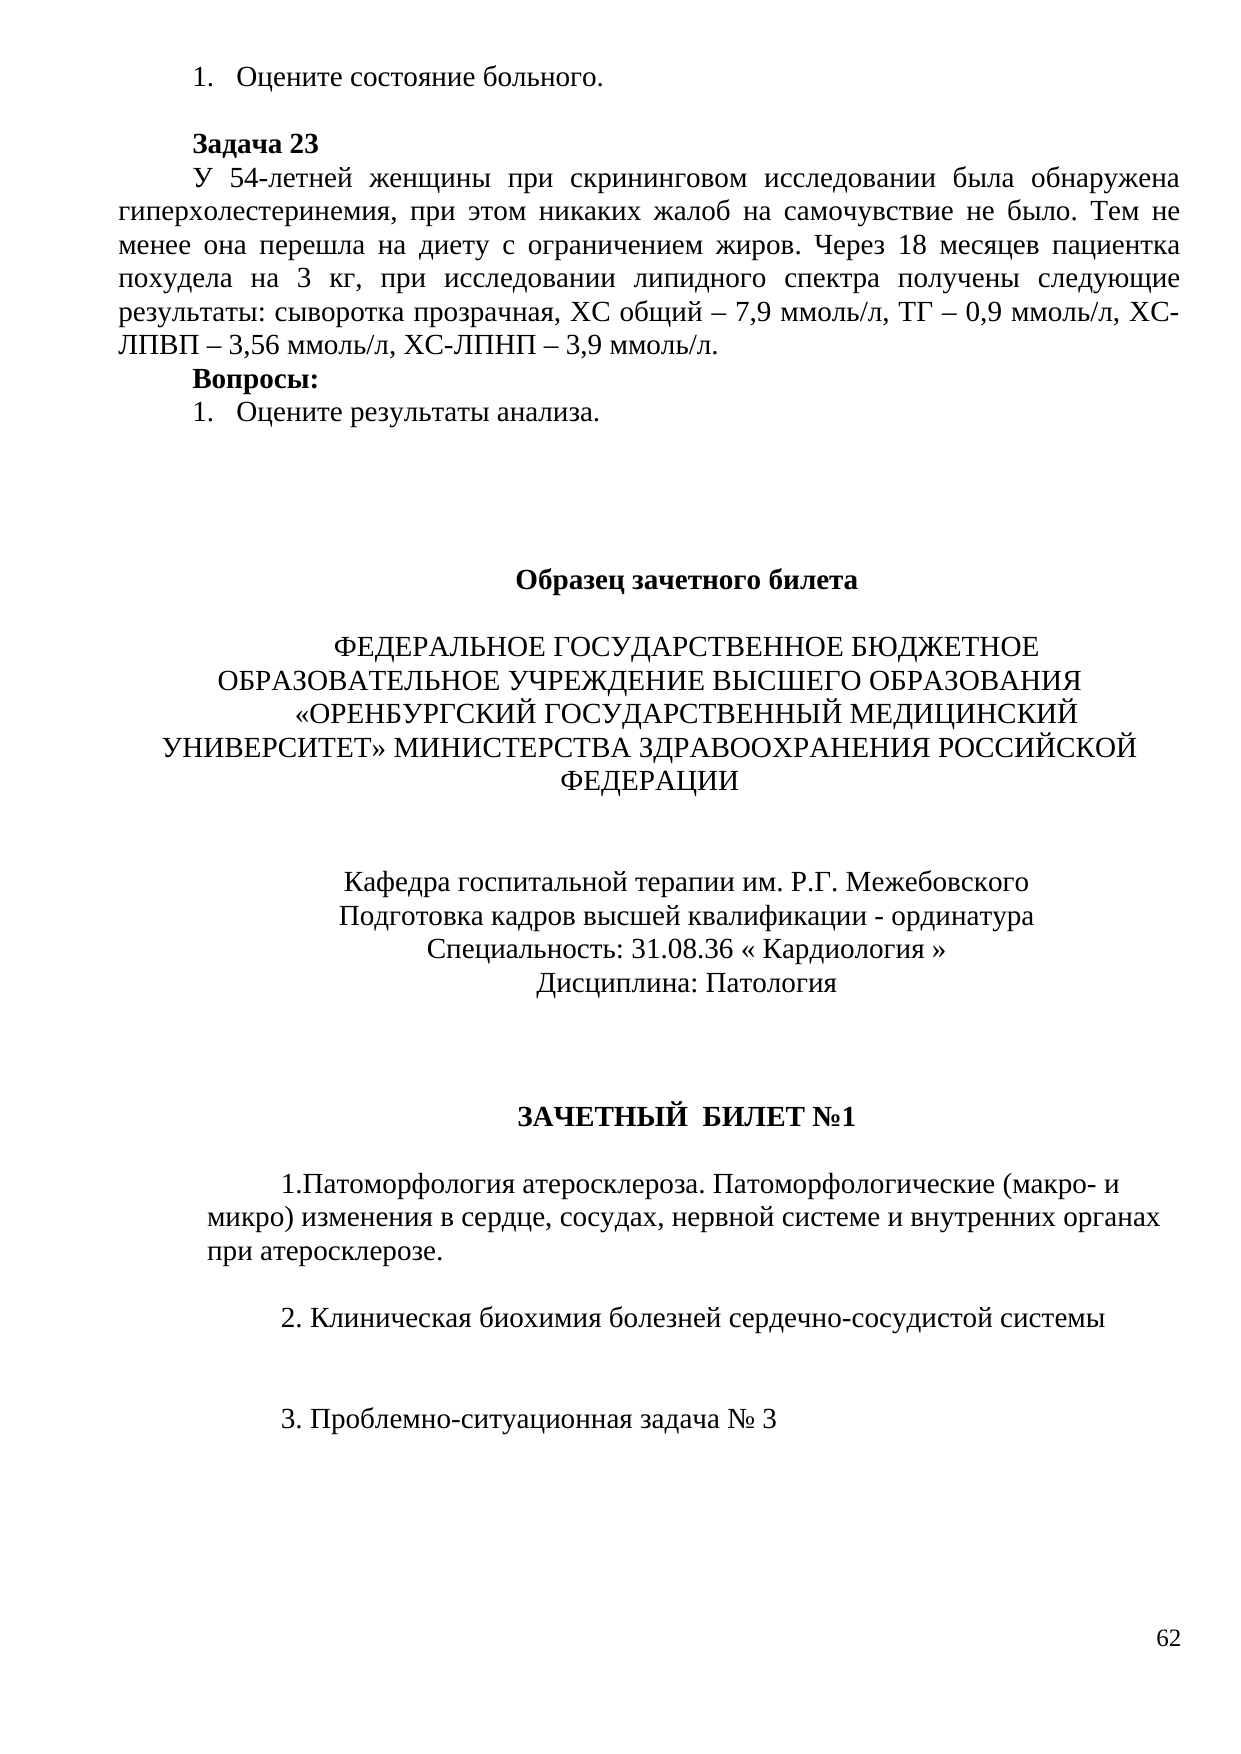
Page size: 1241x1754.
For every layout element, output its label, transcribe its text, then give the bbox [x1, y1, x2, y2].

text ФЕДЕРАЛЬНОЕ ГОСУДАРСТВЕННОЕ БЮДЖЕТНОЕ ОБРАЗОВАТЕЛЬНОЕ УЧРЕЖДЕНИЕ ВЫСШЕГО ОБРАЗОВАНИЯ [118, 629, 1181, 696]
list 1.Патоморфология атеросклероза. Патоморфологические (макро- и микро) изменения в сердце, сосудах, нервной системе и внутренних органах при атеросклерозе. [207, 1166, 1181, 1267]
text «ОРЕНБУРГСКИЙ ГОСУДАРСТВЕННЫЙ МЕДИЦИНСКИЙ УНИВЕРСИТЕТ» МИНИСТЕРСТВА ЗДРАВООХРАНЕНИЯ РОССИЙСКОЙ ФЕДЕРАЦИИ [118, 696, 1181, 797]
text 3. Проблемно-ситуационная задача № 3 [207, 1401, 1181, 1434]
text У 54-летней женщины при скрининговом исследовании была обнаружена гиперхолестеринемия, при этом никаких жалоб на самочувствие не было. Тем не менее она перешла на диету с ограничением жиров. Через 18 месяцев пациентка похудела на 3 кг, при исследовании липидного спектра получены следующие результаты: сыворотка прозрачная, ХС общий – 7,9 ммоль/л, ТГ – 0,9 ммоль/л, ХС-ЛПВП – 3,56 ммоль/л, ХС-ЛПНП – 3,9 ммоль/л. [118, 160, 1181, 361]
list Оцените результаты анализа. [118, 394, 1181, 428]
list Образец зачетного билета [118, 562, 1181, 596]
text Специальность: 31.08.36 « Кардиология » [118, 931, 1181, 965]
text ЗАЧЕТНЫЙ БИЛЕТ №1 [118, 1099, 1181, 1132]
text Дисциплина: Патология [118, 965, 1181, 998]
text Вопросы: [118, 361, 1181, 394]
list Оцените состояние больного. [118, 59, 1181, 93]
text Задача 23 [118, 126, 1181, 160]
text Кафедра госпитальной терапии им. Р.Г. Межебовского [118, 864, 1181, 898]
list 2. Клиническая биохимия болезней сердечно-сосудистой системы [207, 1300, 1181, 1334]
text Подготовка кадров высшей квалификации - ординатура [118, 898, 1181, 931]
